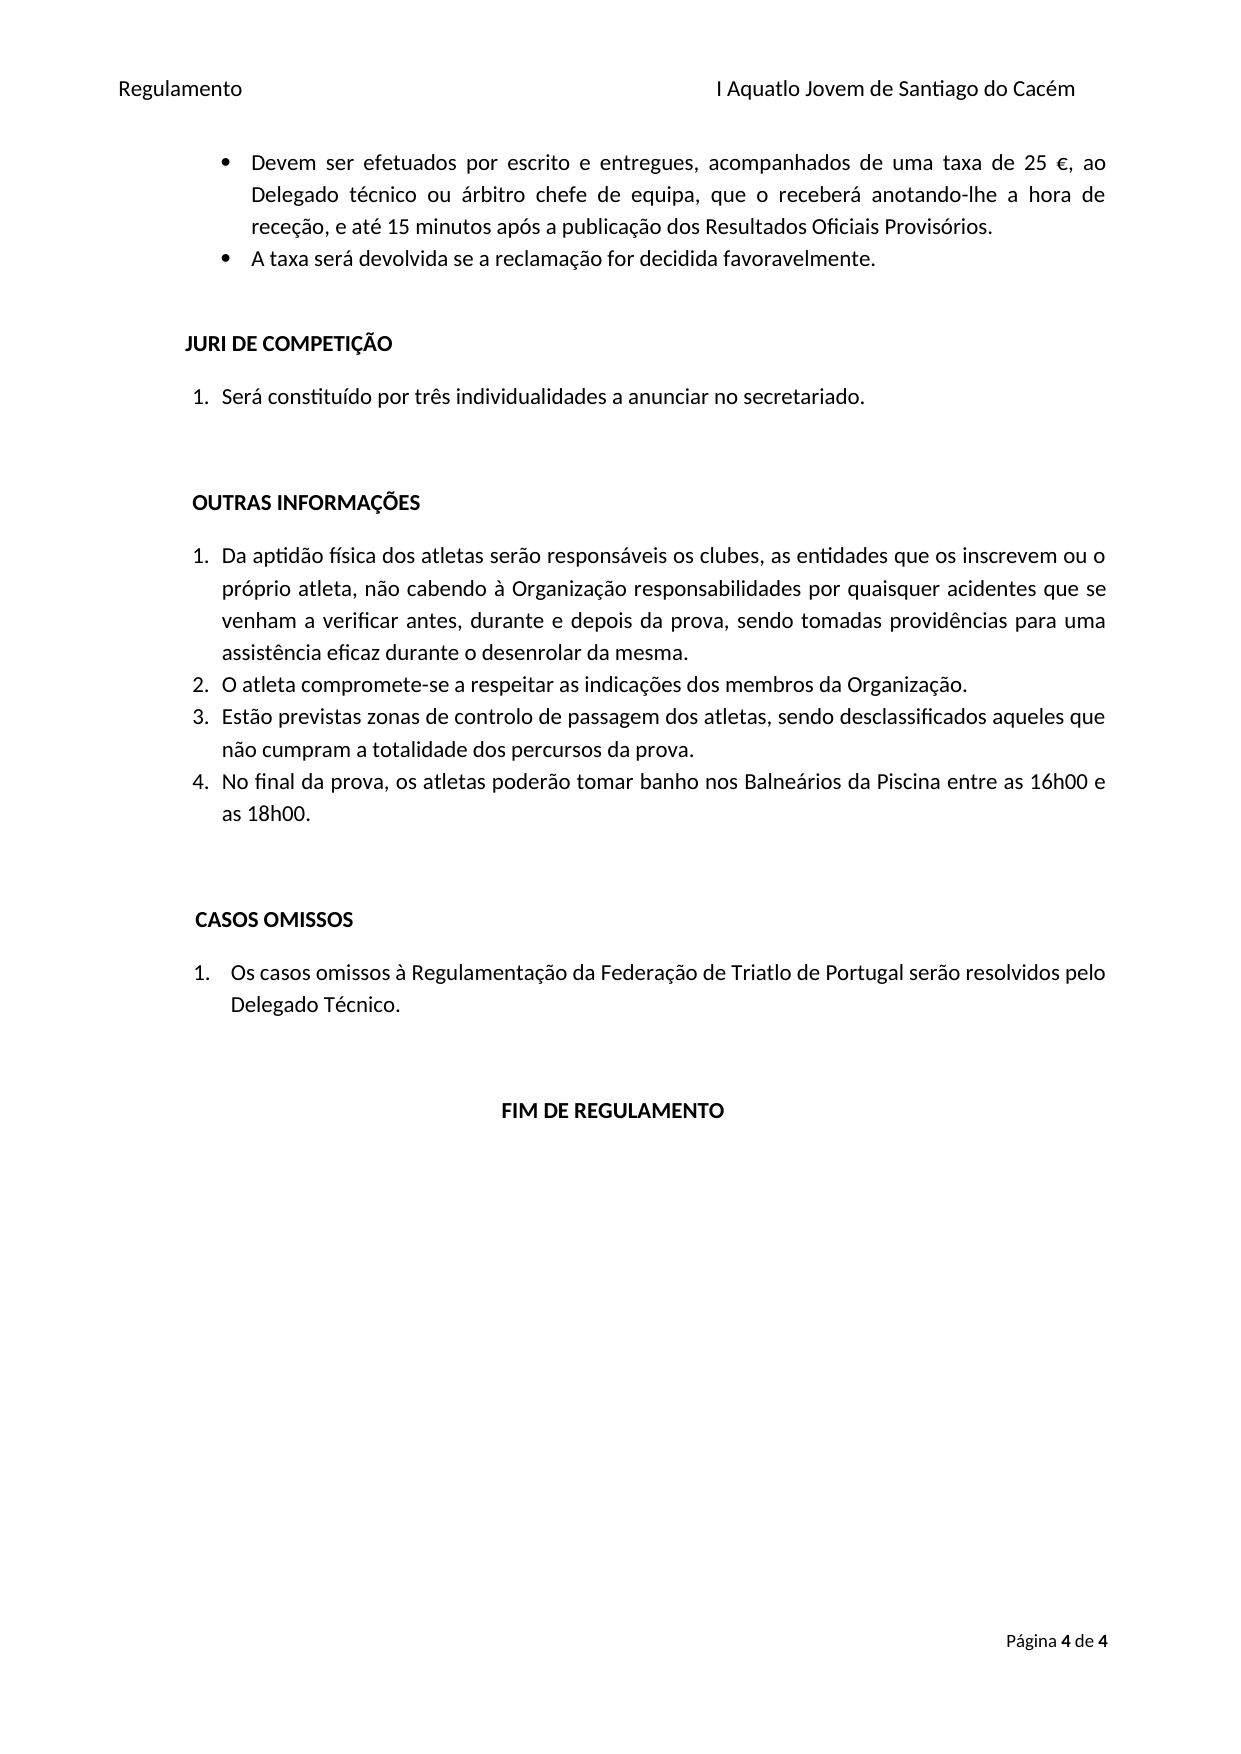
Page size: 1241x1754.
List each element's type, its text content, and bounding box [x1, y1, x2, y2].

list O atleta compromete-se a respeitar as indicações dos membros da Organização. [192, 670, 1107, 698]
list Estão previstas zonas de controlo de passagem dos atletas, sendo desclassificados aqueles que não cumpram a totalidade dos percursos da prova. [192, 702, 1107, 763]
text FIM DE REGULAMENTO [118, 1096, 1107, 1124]
text OUTRAS INFORMAÇÕES [118, 488, 1107, 517]
list Da aptidão física dos atletas serão responsáveis os clubes, as entidades que os inscrevem ou o próprio atleta, não cabendo à Organização responsabilidades por quaisquer acidentes que se venham a verificar antes, durante e depois da prova, sendo tomadas providências para uma assistência eficaz durante o desenrolar da mesma. [192, 542, 1107, 666]
list A taxa será devolvida se a reclamação for decidida favoravelmente. [222, 244, 1107, 272]
text CASOS OMISSOS [118, 905, 1107, 933]
list Os casos omissos à Regulamentação da Federação de Triatlo de Portugal serão resolvidos pelo Delegado Técnico. [193, 958, 1107, 1018]
list No final da prova, os atletas poderão tomar banho nos Balneários da Piscina entre as 16h00 e as 18h00. [192, 767, 1107, 827]
text JURI DE COMPETIÇÃO [118, 329, 1107, 357]
list Devem ser efetuados por escrito e entregues, acompanhados de uma taxa de 25 €, ao Delegado técnico ou árbitro chefe de equipa, que o receberá anotando-lhe a hora de receção, e até 15 minutos após a publicação dos Resultados Oficiais Provisórios. [222, 148, 1107, 240]
list Será constituído por três individualidades a anunciar no secretariado. [192, 382, 1107, 411]
